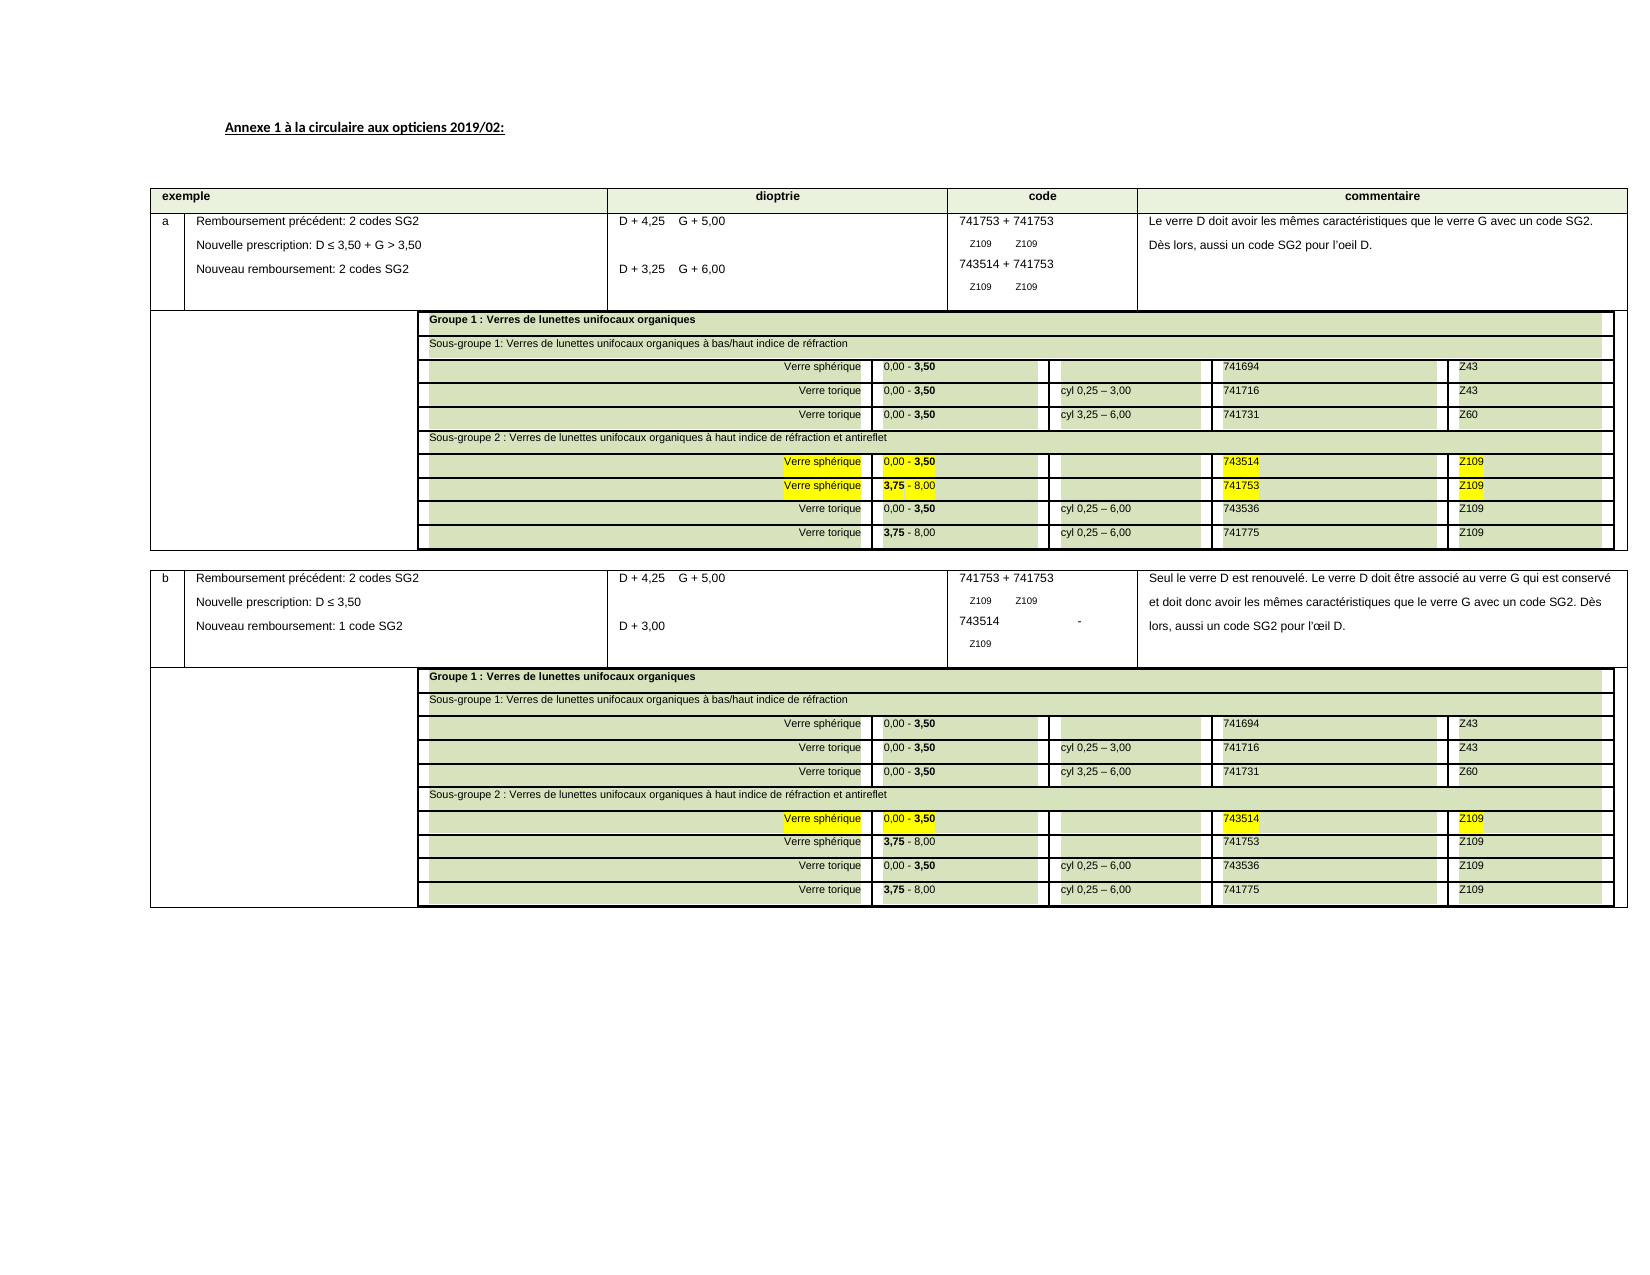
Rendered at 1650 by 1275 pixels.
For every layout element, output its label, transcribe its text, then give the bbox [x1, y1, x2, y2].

table_cell [419, 432, 429, 453]
table_cell Le verre D doit avoir les mêmes caractéristiques que le verre G avec un code SG2. Dès lors, aussi un code SG2 pour l’oeil D. [1138, 214, 1627, 310]
table_cell [873, 384, 883, 406]
table_cell [861, 765, 871, 786]
table_cell [1201, 479, 1211, 500]
table_cell [1449, 526, 1459, 548]
table_cell [1213, 502, 1223, 524]
table_cell [873, 479, 883, 500]
table_cell [1201, 361, 1211, 382]
table_cell [861, 836, 871, 857]
table_cell [1038, 526, 1048, 548]
table_cell [1050, 384, 1061, 406]
table_cell [1602, 836, 1613, 857]
table_cell [1449, 337, 1613, 359]
table_cell [873, 883, 1048, 905]
table_cell [1449, 408, 1613, 430]
table_cell [873, 812, 1048, 834]
table_cell [1038, 859, 1048, 881]
table_cell [1213, 408, 1447, 430]
table_cell [861, 361, 871, 382]
table_cell [1038, 384, 1048, 406]
table_cell [1038, 455, 1048, 477]
table_header D + 4,25 G + 5,00 D + 3,00 [608, 571, 947, 667]
table_cell [1437, 526, 1447, 548]
table_cell [1050, 812, 1211, 834]
table_cell [1213, 526, 1223, 548]
table_cell [1602, 765, 1613, 786]
table_cell [873, 741, 883, 763]
table_cell [861, 717, 871, 739]
table_cell [419, 337, 872, 359]
table_cell [151, 668, 417, 907]
table_cell [1602, 361, 1613, 382]
table_cell [419, 502, 429, 524]
table_cell [419, 812, 871, 834]
table_cell 741753 + 741753 Z109 Z109 743514 + 741753 Z109 Z109 [948, 214, 1137, 310]
table_cell [419, 859, 429, 881]
table_cell [1437, 717, 1447, 739]
table_cell [1213, 361, 1223, 382]
table_cell [873, 836, 883, 857]
table_cell [1050, 502, 1061, 524]
table_header Remboursement précédent: 2 codes SG2 Nouvelle prescription: D ≤ 3,50 Nouveau remboursement: 1 code SG2 [185, 571, 607, 667]
table_cell [1602, 479, 1613, 500]
table_cell [1602, 670, 1613, 692]
table_cell [1050, 408, 1211, 430]
table_header exemple [151, 189, 607, 213]
table_cell [861, 859, 871, 881]
table_cell [1615, 311, 1627, 550]
table_cell [861, 502, 871, 524]
table_cell [873, 765, 883, 786]
table_cell [861, 479, 871, 500]
table_cell [419, 883, 871, 905]
table_cell [419, 408, 871, 430]
table_cell [419, 670, 429, 692]
table_cell [1602, 859, 1613, 881]
table_cell [419, 765, 429, 786]
list Annexe 1 à la circulaire aux opticiens 2019/02: [225, 118, 1500, 149]
table_cell [1602, 788, 1613, 810]
table_cell [1213, 859, 1223, 881]
table_cell [1213, 455, 1223, 477]
table_cell [1449, 836, 1459, 857]
table_cell [1050, 741, 1061, 763]
table_cell [419, 526, 429, 548]
table_cell [1437, 836, 1447, 857]
table_cell [1437, 859, 1447, 881]
table_cell [861, 455, 871, 477]
table_header b [151, 571, 184, 667]
table_cell [1437, 455, 1447, 477]
table_cell [1201, 717, 1211, 739]
table_cell [419, 313, 429, 335]
table_cell [1449, 479, 1459, 500]
table_cell [419, 741, 429, 763]
table_cell [873, 502, 883, 524]
table_cell [1201, 859, 1211, 881]
table_cell [1449, 455, 1459, 477]
table_cell [419, 694, 429, 715]
table_cell [1038, 717, 1048, 739]
table_cell [1050, 883, 1211, 905]
table_cell [1050, 765, 1061, 786]
table_cell [1038, 741, 1048, 763]
table_cell [1437, 361, 1447, 382]
table_cell [419, 361, 429, 382]
table_cell [419, 788, 429, 810]
table_cell [1201, 765, 1211, 786]
table_cell [1602, 384, 1613, 406]
table_cell [151, 311, 417, 550]
table_cell [873, 859, 883, 881]
table_header 741753 + 741753 Z109 Z109 743514 - Z109 [948, 571, 1137, 667]
table_cell [1437, 741, 1447, 763]
table_cell [861, 384, 871, 406]
table_cell [1449, 741, 1459, 763]
table_cell [1038, 479, 1048, 500]
table_cell [861, 741, 871, 763]
table_cell [1437, 765, 1447, 786]
table_cell [1201, 384, 1211, 406]
table_cell [419, 717, 429, 739]
table_cell [1449, 883, 1613, 905]
table_cell [1449, 765, 1459, 786]
table_cell [1602, 694, 1613, 715]
table_cell [1449, 859, 1459, 881]
table_cell [861, 526, 871, 548]
table_cell [1437, 384, 1447, 406]
table_cell [1201, 741, 1211, 763]
table_cell [1449, 717, 1459, 739]
table_cell [1050, 361, 1061, 382]
table_cell [1038, 836, 1048, 857]
table_cell D + 4,25 G + 5,00 D + 3,25 G + 6,00 [608, 214, 947, 310]
table_cell [1449, 502, 1459, 524]
table_cell [1213, 765, 1223, 786]
table_cell [1050, 479, 1061, 500]
table_cell [1437, 479, 1447, 500]
table_cell [1602, 741, 1613, 763]
table_cell [419, 455, 429, 477]
table_cell [1213, 836, 1223, 857]
table_cell [873, 361, 883, 382]
table_cell [1201, 502, 1211, 524]
table_cell [1213, 717, 1223, 739]
table_cell [873, 408, 1048, 430]
table_cell [1213, 384, 1223, 406]
table_cell [1602, 526, 1613, 548]
table_header dioptrie [608, 189, 947, 213]
table_cell [1213, 883, 1447, 905]
table_cell [1201, 455, 1211, 477]
table_cell [1050, 526, 1061, 548]
table_header code [948, 189, 1137, 213]
table_cell [1213, 479, 1223, 500]
table_cell [873, 455, 883, 477]
table_cell [1602, 455, 1613, 477]
table_cell [1602, 432, 1613, 453]
table_cell [1050, 717, 1061, 739]
table_cell [419, 384, 429, 406]
table_cell [1201, 526, 1211, 548]
table_cell a [151, 214, 184, 310]
table_cell [1602, 313, 1613, 335]
table_cell [1437, 502, 1447, 524]
table_cell [1602, 502, 1613, 524]
table_cell [1615, 668, 1627, 907]
table_cell [1449, 361, 1459, 382]
table_cell [1050, 836, 1061, 857]
table_cell [1050, 859, 1061, 881]
table_cell [1201, 836, 1211, 857]
table_cell [873, 526, 883, 548]
table_header Seul le verre D est renouvelé. Le verre D doit être associé au verre G qui est conservé et doit donc avoir les mêmes caractéristiques que le verre G avec un code SG2. Dès lors, aussi un code SG2 pour l’œil D. [1138, 571, 1627, 667]
table_cell [1449, 812, 1613, 834]
table_header commentaire [1138, 189, 1627, 213]
table_cell [1213, 812, 1447, 834]
table_cell [1449, 384, 1459, 406]
table_cell [1213, 741, 1223, 763]
table_cell [419, 479, 429, 500]
table_cell [873, 717, 883, 739]
table_cell [1602, 717, 1613, 739]
table_cell [1050, 455, 1061, 477]
table_cell [1038, 765, 1048, 786]
table_cell [419, 836, 429, 857]
table_cell Remboursement précédent: 2 codes SG2 Nouvelle prescription: D ≤ 3,50 + G > 3,50 Nouveau remboursement: 2 codes SG2 [185, 214, 607, 310]
table_cell [1038, 502, 1048, 524]
table_cell [1038, 361, 1048, 382]
